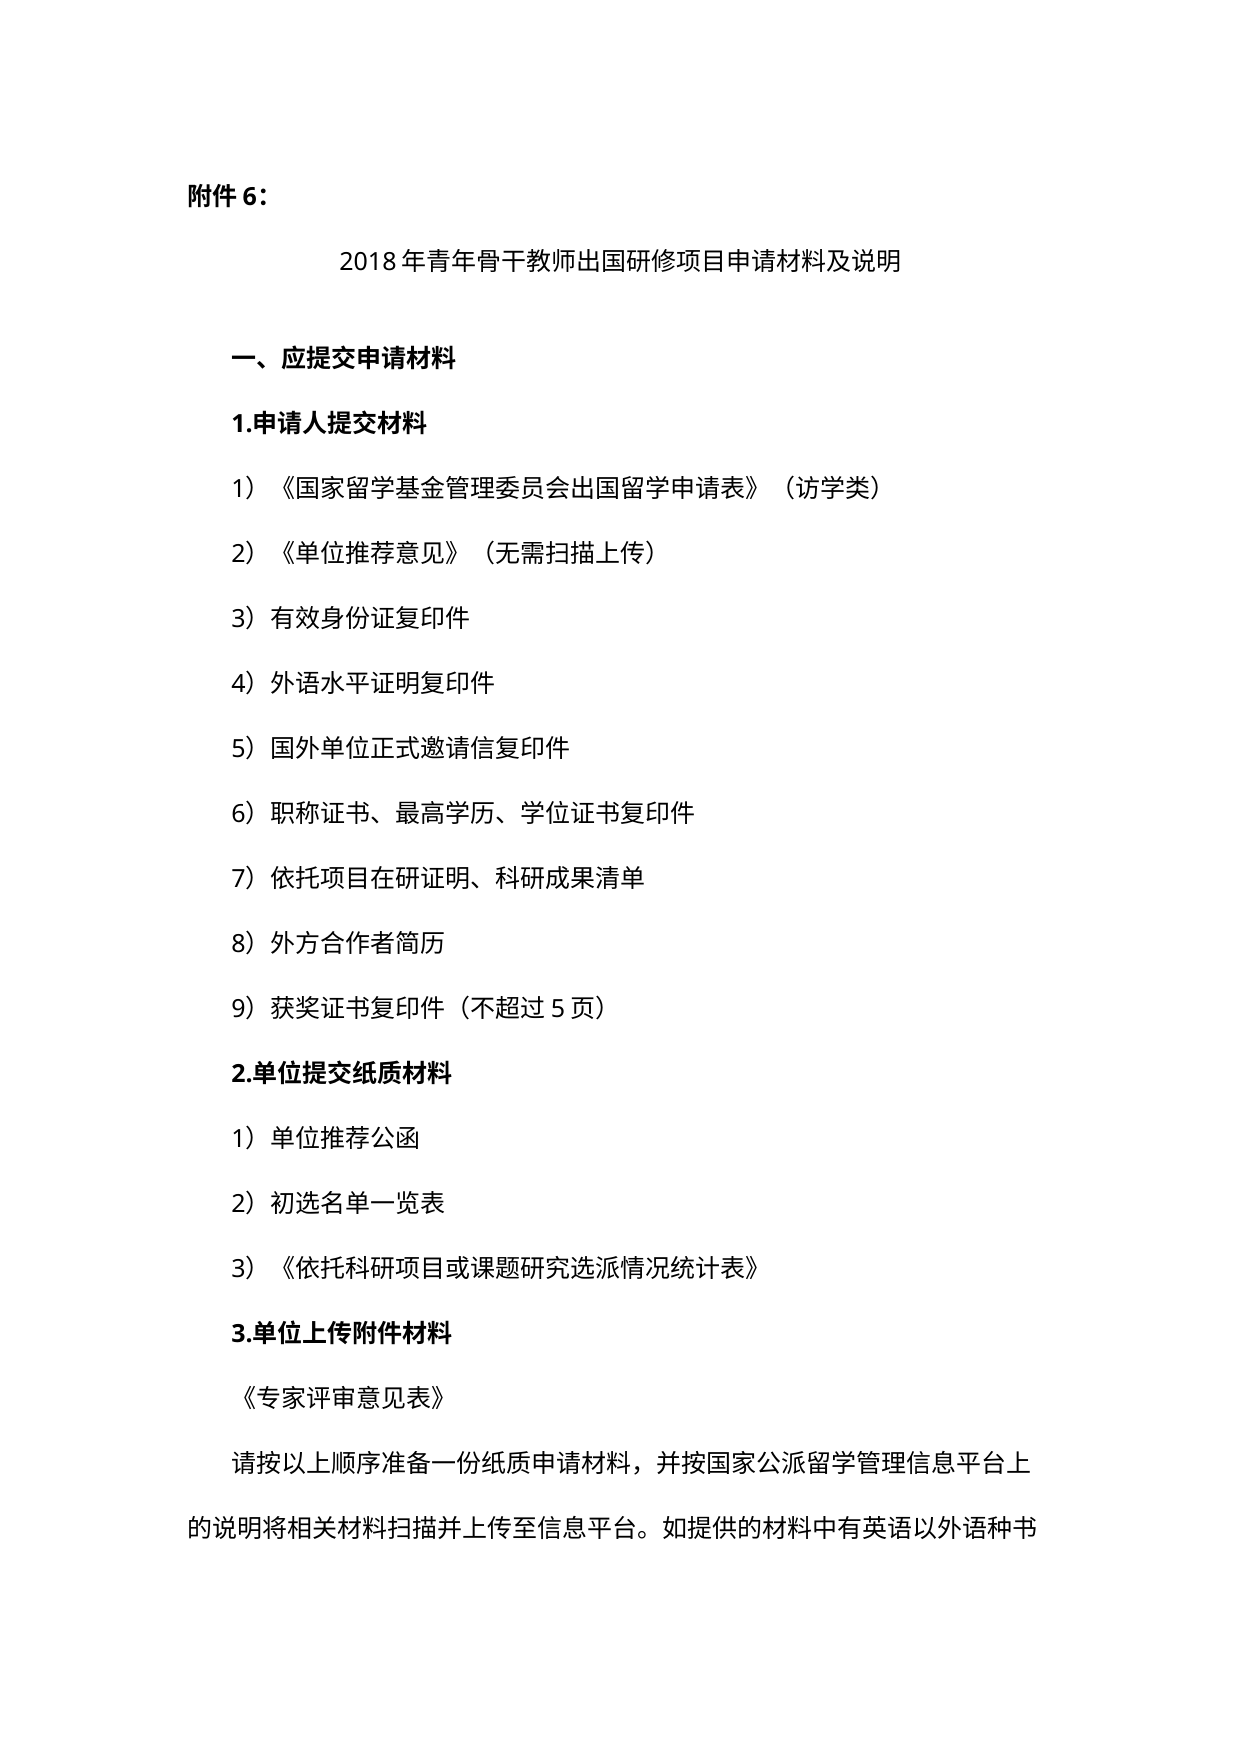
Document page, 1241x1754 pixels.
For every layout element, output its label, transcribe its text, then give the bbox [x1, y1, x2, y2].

text 3）有效身份证复印件 [187, 584, 1053, 649]
text 2.单位提交纸质材料 [187, 1039, 1053, 1104]
text 3.单位上传附件材料 [187, 1299, 1053, 1364]
text 5）国外单位正式邀请信复印件 [187, 714, 1053, 779]
text 6）职称证书、最高学历、学位证书复印件 [187, 779, 1053, 844]
text 4）外语水平证明复印件 [187, 649, 1053, 714]
subtitle 附件6： [187, 162, 1053, 227]
text 2）《单位推荐意见》（无需扫描上传） [187, 519, 1053, 584]
text 7）依托项目在研证明、科研成果清单 [187, 844, 1053, 909]
text 1.申请人提交材料 [187, 389, 1053, 454]
subtitle 2018年青年骨干教师出国研修项目申请材料及说明 [187, 227, 1053, 292]
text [187, 1429, 1053, 1559]
text 9）获奖证书复印件（不超过5页） [187, 974, 1053, 1039]
text 一、应提交申请材料 [187, 324, 1053, 389]
text 1）单位推荐公函 [187, 1104, 1053, 1169]
text 《专家评审意见表》 [187, 1364, 1053, 1429]
text 1）《国家留学基金管理委员会出国留学申请表》（访学类） [187, 454, 1053, 519]
text 2）初选名单一览表 [187, 1169, 1053, 1234]
text 3）《依托科研项目或课题研究选派情况统计表》 [187, 1234, 1053, 1299]
text 8）外方合作者简历 [187, 909, 1053, 974]
